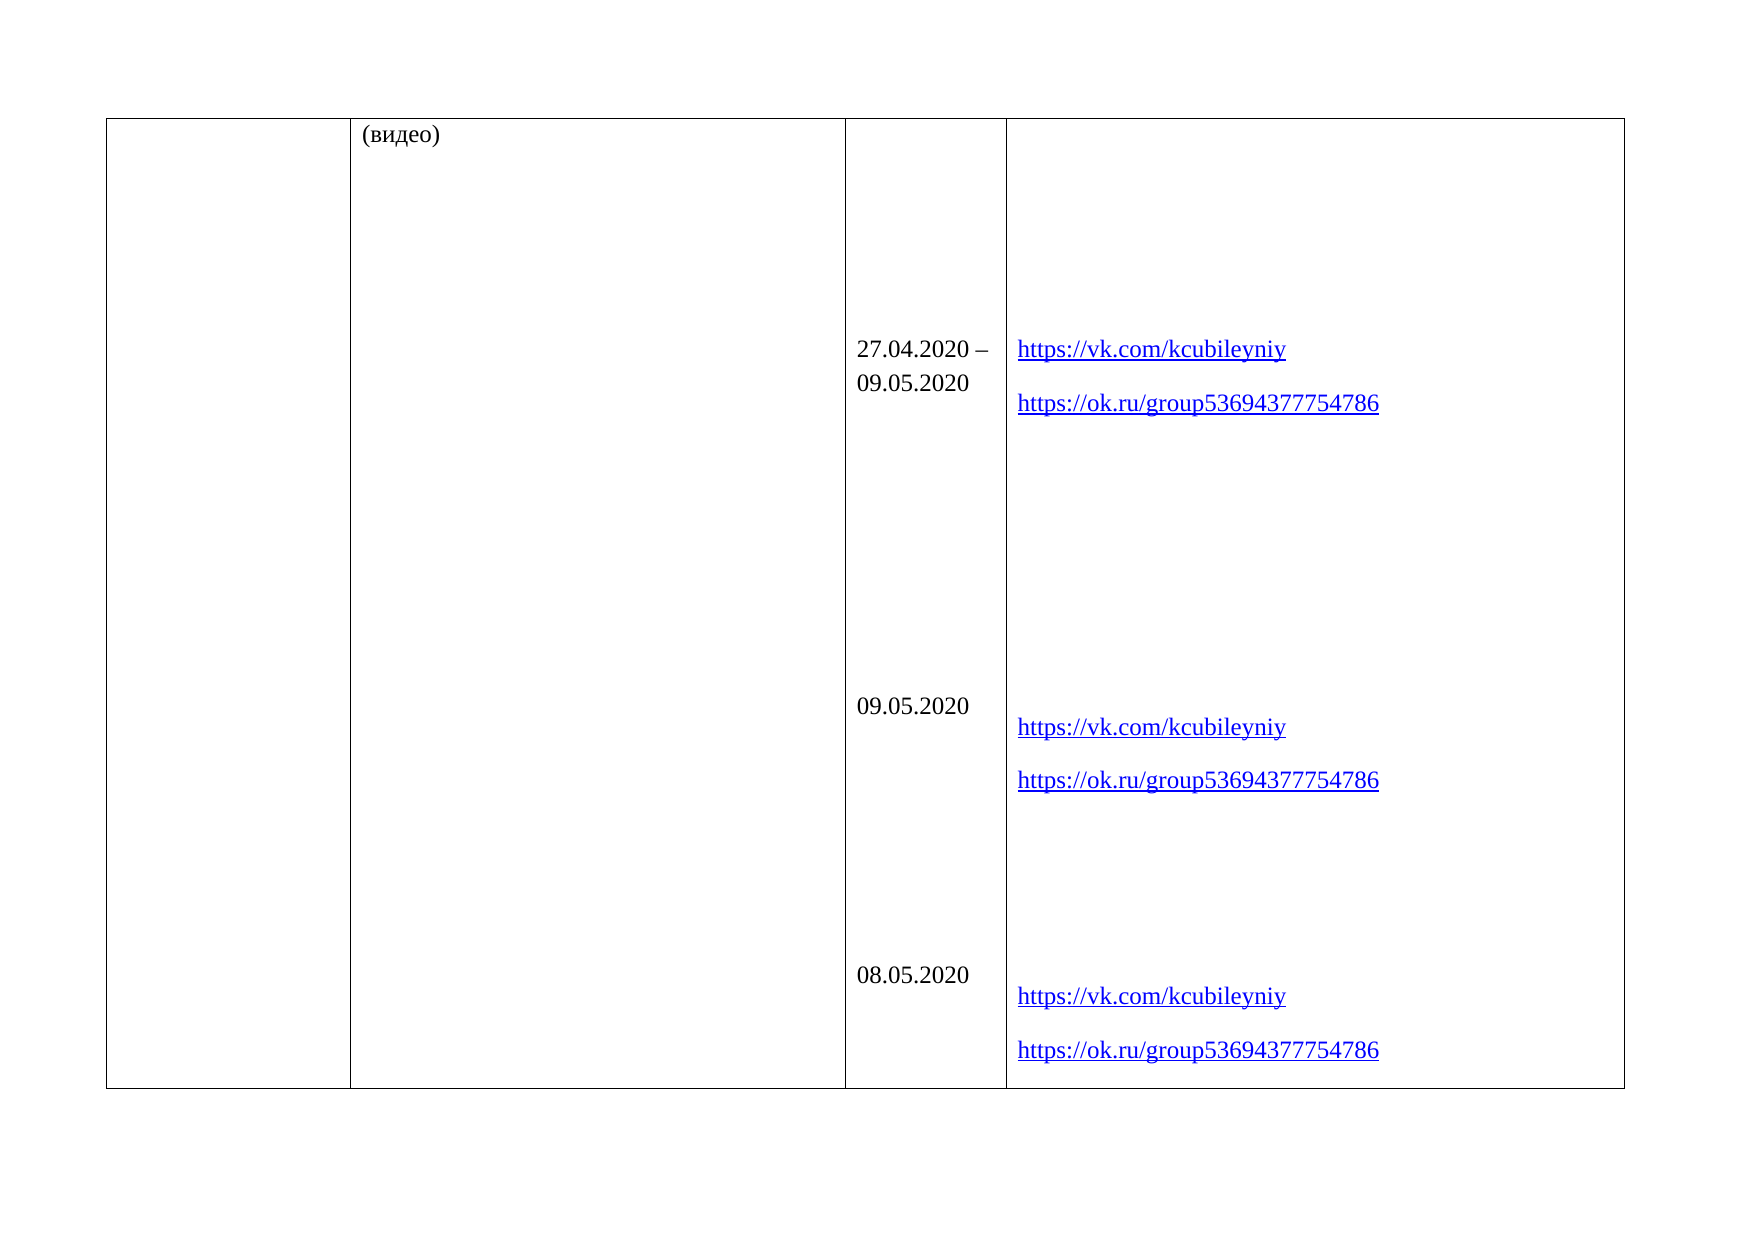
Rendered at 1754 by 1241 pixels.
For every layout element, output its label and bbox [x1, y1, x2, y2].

table_cell [846, 119, 1006, 1088]
table_cell [351, 119, 845, 1088]
table_cell [1007, 119, 1624, 1088]
table_cell [107, 119, 350, 1088]
